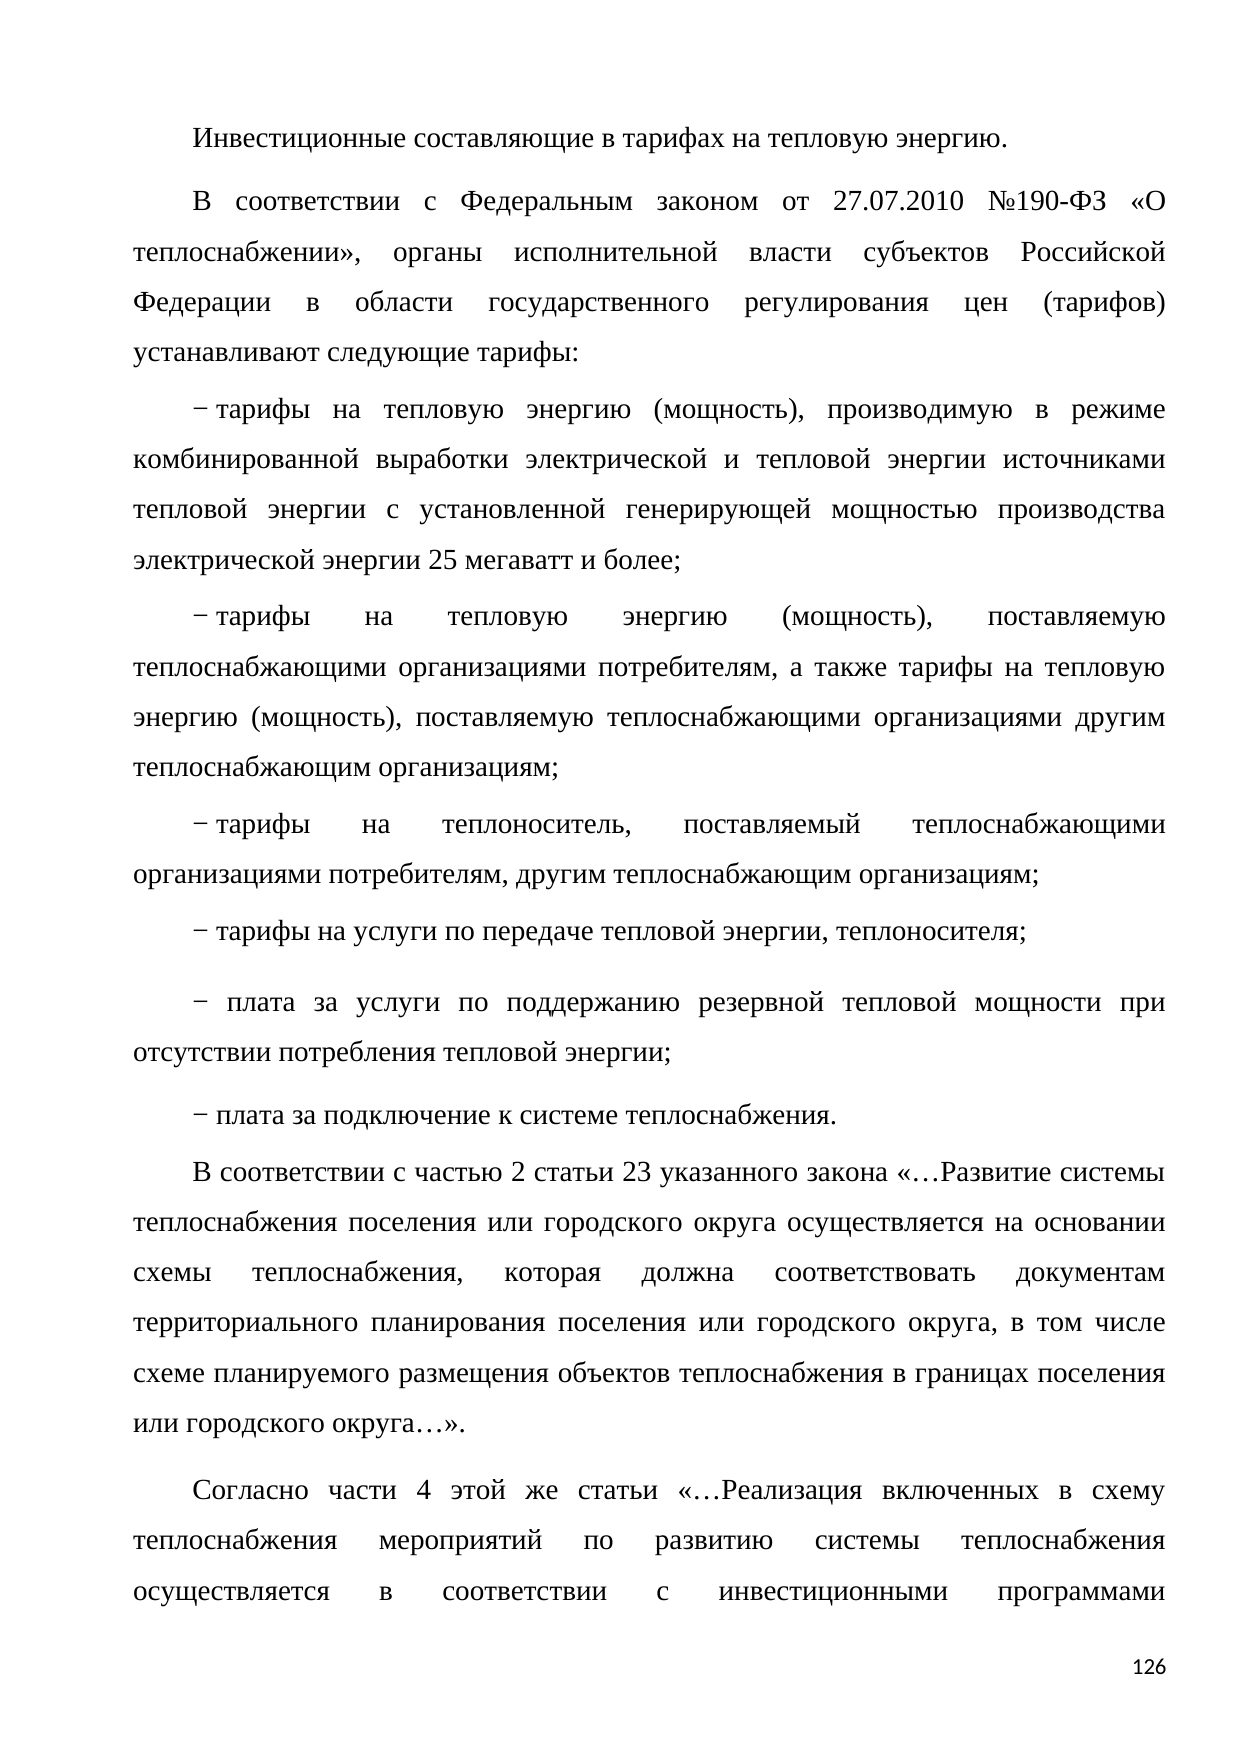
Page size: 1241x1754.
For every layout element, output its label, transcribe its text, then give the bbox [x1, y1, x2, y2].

text В соответствии с Федеральным законом от 27.07.2010 №190-ФЗ «О теплоснабжении», органы исполнительной власти субъектов Российской Федерации в области государственного регулирования цен (тарифов) устанавливают следующие тарифы: [133, 183, 1166, 368]
text − тарифы на теплоноситель, поставляемый теплоснабжающими организациями потребителям, другим теплоснабжающим организациям; [133, 806, 1166, 890]
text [133, 1472, 1166, 1606]
text − тарифы на тепловую энергию (мощность), производимую в режиме комбинированной выработки электрической и тепловой энергии источниками тепловой энергии с установленной генерирующей мощностью производства электрической энергии 25 мегаватт и более; [133, 391, 1166, 575]
text В соответствии с частью 2 статьи 23 указанного закона «…Развитие системы теплоснабжения поселения или городского округа осуществляется на основании схемы теплоснабжения, которая должна соответствовать документам территориального планирования поселения или городского округа, в том числе схеме планируемого размещения объектов теплоснабжения в границах поселения или городского округа…». [133, 1154, 1166, 1439]
text Инвестиционные составляющие в тарифах на тепловую энергию. [133, 121, 1166, 154]
text − тарифы на услуги по передаче тепловой энергии, теплоносителя; [133, 913, 1166, 946]
text − плата за услуги по поддержанию резервной тепловой мощности при отсутствии потребления тепловой энергии; [133, 984, 1166, 1068]
text − тарифы на тепловую энергию (мощность), поставляемую теплоснабжающими организациями потребителям, а также тарифы на тепловую энергию (мощность), поставляемую теплоснабжающими организациями другим теплоснабжающим организациям; [133, 598, 1166, 783]
text − плата за подключение к системе теплоснабжения. [133, 1097, 1166, 1131]
